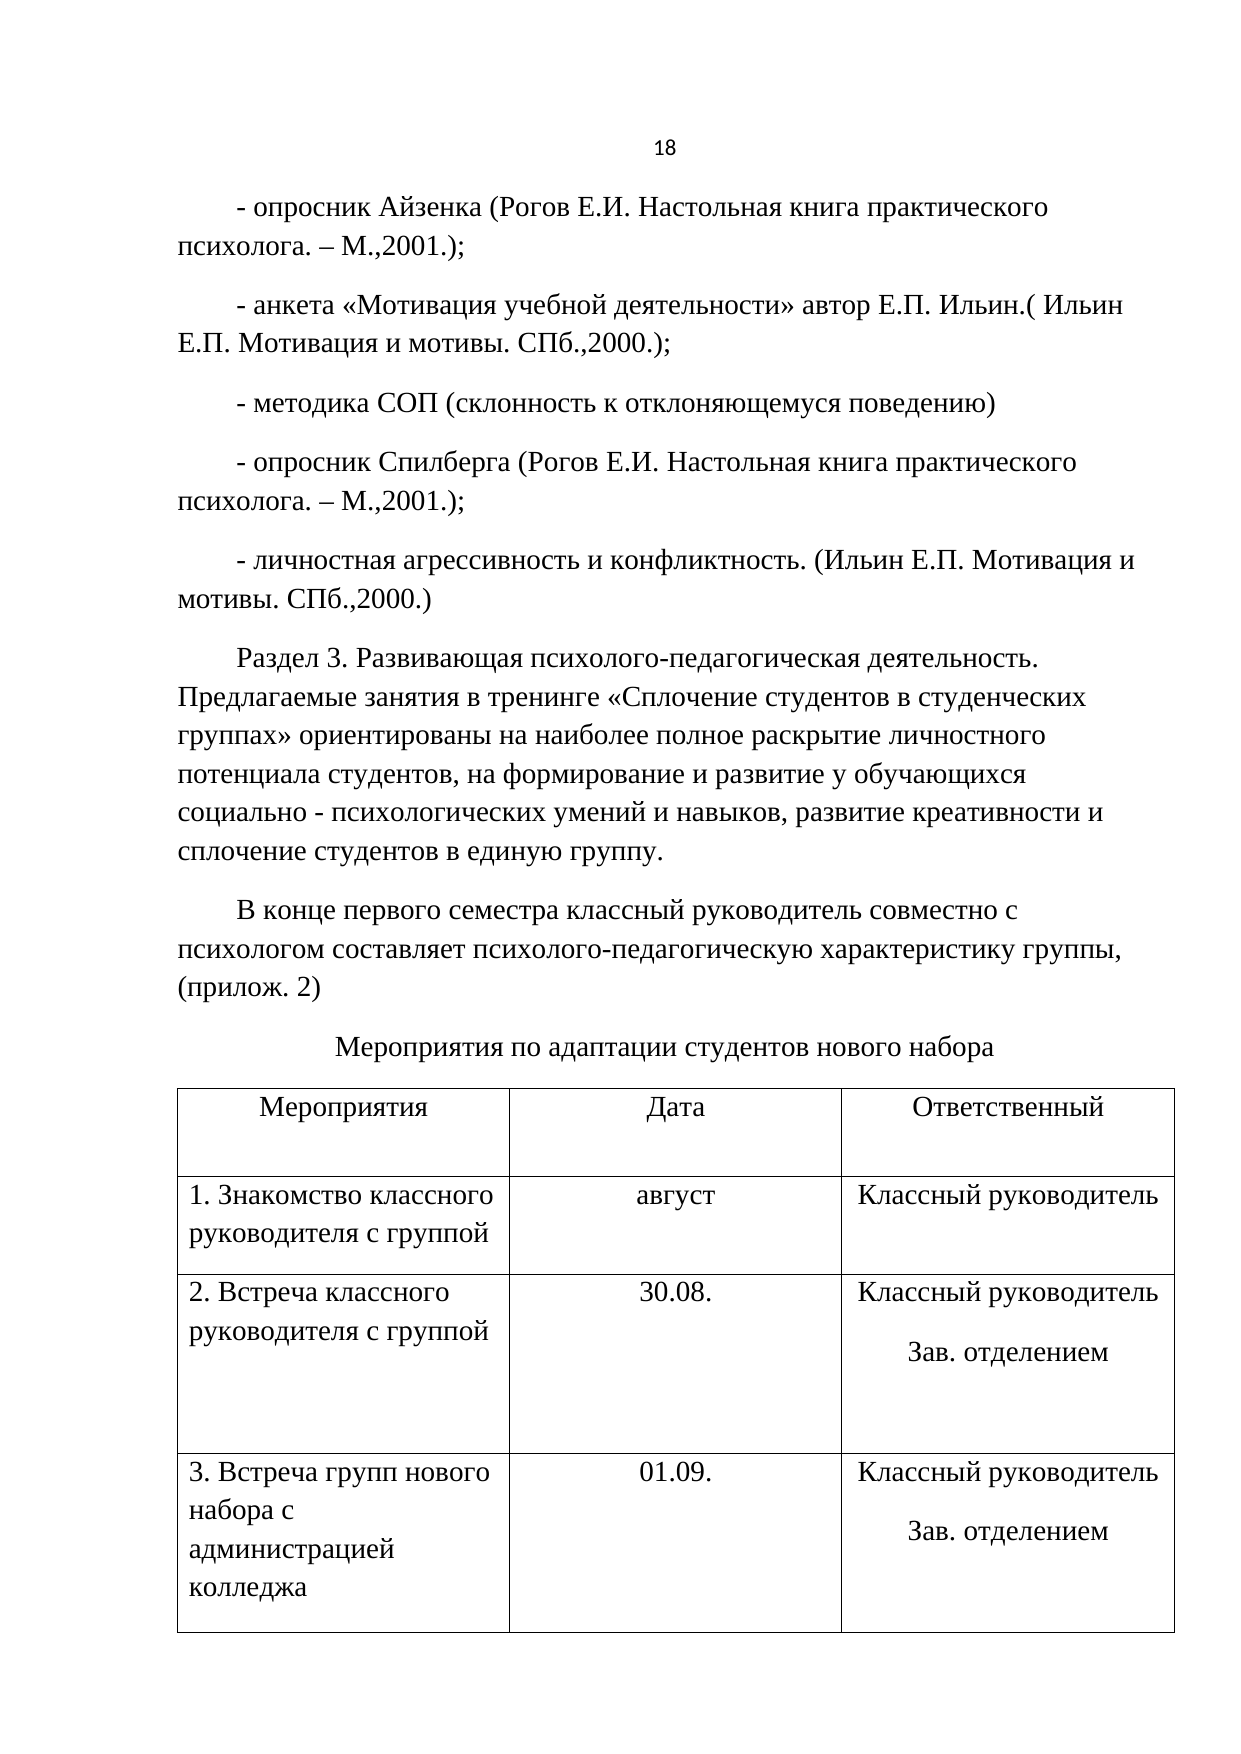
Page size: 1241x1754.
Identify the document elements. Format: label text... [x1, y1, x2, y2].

table_header Ответственный [842, 1089, 1174, 1176]
text Раздел 3. Развивающая психолого-педагогическая деятельность. Предлагаемые занятия в тренинге «Сплочение студентов в студенческих группах» ориентированы на наиболее полное раскрытие личностного потенциала студентов, на формирование и развитие у обучающихся социально - психологических умений и навыков, развитие креативности и сплочение студентов в единую группу. [177, 640, 1152, 866]
text - опросник Спилберга (Рогов Е.И. Настольная книга практического психолога. – М.,2001.); [177, 444, 1152, 516]
table_cell Классный руководитель Зав. отделением [842, 1454, 1174, 1632]
table_header Мероприятия [178, 1089, 509, 1176]
text В конце первого семестра классный руководитель совместно с психологом составляет психолого-педагогическую характеристику группы, (прилож. 2) [177, 892, 1152, 1003]
table_cell 01.09. [510, 1454, 841, 1632]
table_header Дата [510, 1089, 841, 1176]
text - методика СОП (склонность к отклоняющемуся поведению) [177, 385, 1152, 418]
table_cell 30.08. [510, 1275, 841, 1453]
table_cell 3. Встреча групп нового набора с администрацией колледжа [178, 1454, 509, 1632]
table_cell август [510, 1177, 841, 1273]
table_cell 1. Знакомство классного руководителя с группой [178, 1177, 509, 1273]
text Мероприятия по адаптации студентов нового набора [177, 1029, 1152, 1062]
table_cell 2. Встреча классного руководителя с группой [178, 1275, 509, 1453]
text - анкета «Мотивация учебной деятельности» автор Е.П. Ильин.( Ильин Е.П. Мотивация и мотивы. СПб.,2000.); [177, 287, 1152, 359]
table_cell Классный руководитель [842, 1177, 1174, 1273]
text - опросник Айзенка (Рогов Е.И. Настольная книга практического психолога. – М.,2001.); [177, 189, 1152, 261]
table_cell Классный руководитель Зав. отделением [842, 1275, 1174, 1453]
text - личностная агрессивность и конфликтность. (Ильин Е.П. Мотивация и мотивы. СПб.,2000.) [177, 542, 1152, 614]
